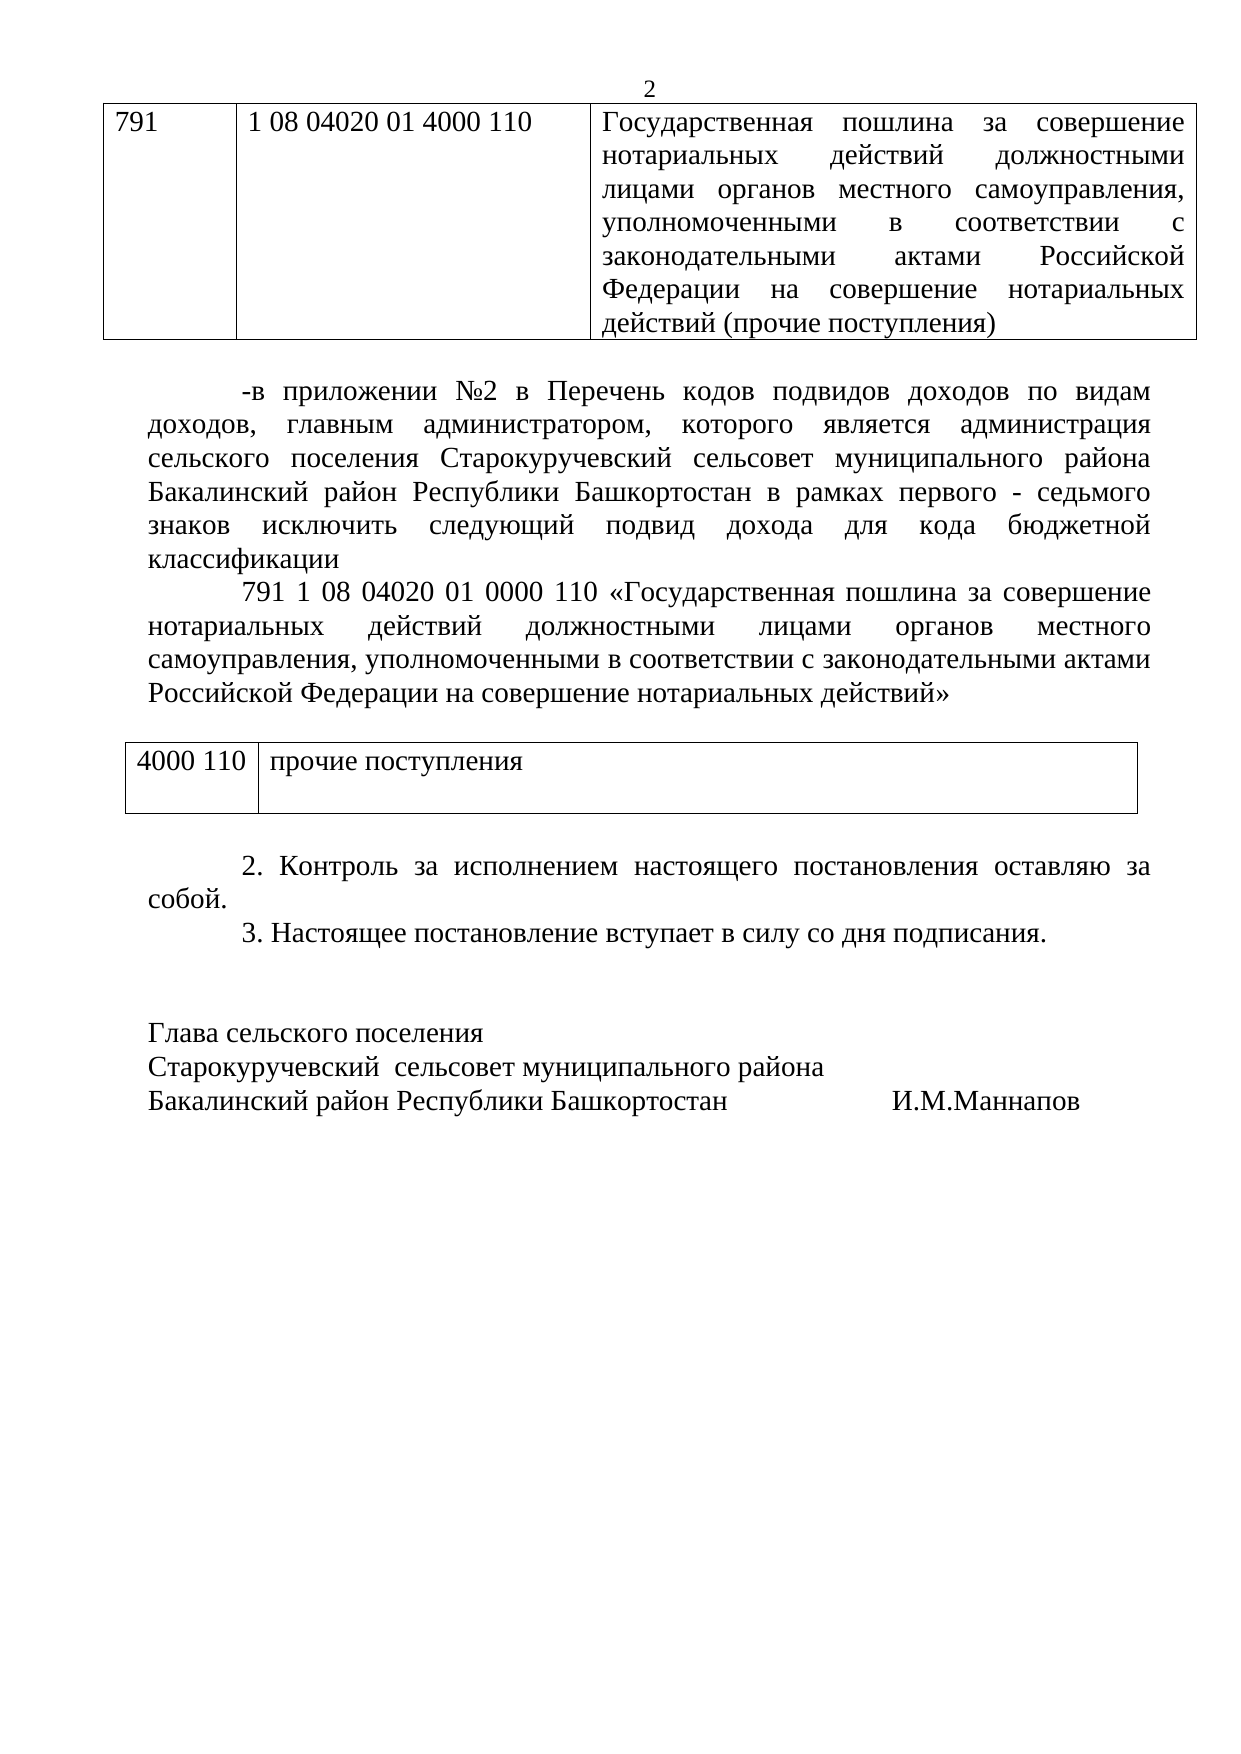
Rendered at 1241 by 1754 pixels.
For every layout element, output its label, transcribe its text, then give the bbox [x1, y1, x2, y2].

text Старокуручевский сельсовет муниципального района [148, 1049, 1152, 1083]
text -в приложении №2 в Перечень кодов подвидов доходов по видам доходов, главным администратором, которого является администрация сельского поселения Старокуручевский сельсовет муниципального района Бакалинский район Республики Башкортостан в рамках первого - седьмого знаков исключить следующий подвид дохода для кода бюджетной классификации [148, 373, 1152, 574]
text 791 1 08 04020 01 0000 110 «Государственная пошлина за совершение нотариальных действий должностными лицами органов местного самоуправления, уполномоченными в соответствии с законодательными актами Российской Федерации на совершение нотариальных действий» [148, 574, 1152, 708]
table_cell 1 08 04020 01 4000 110 [237, 104, 590, 338]
text 3. Настоящее постановление вступает в силу со дня подписания. [148, 915, 1152, 948]
text Глава сельского поселения [148, 1016, 1152, 1049]
text Бакалинский район Республики Башкортостан И.М.Маннапов [148, 1083, 1152, 1116]
table_cell 791 [104, 104, 236, 338]
table_cell Государственная пошлина за совершение нотариальных действий должностными лицами органов местного самоуправления, уполномоченными в соответствии с законодательными актами Российской Федерации на совершение нотариальных действий (прочие поступления) [591, 104, 1196, 338]
text 2. Контроль за исполнением настоящего постановления оставляю за собой. [148, 848, 1152, 915]
table_header 4000 110 [126, 743, 258, 813]
table_header прочие поступления [259, 743, 1137, 813]
